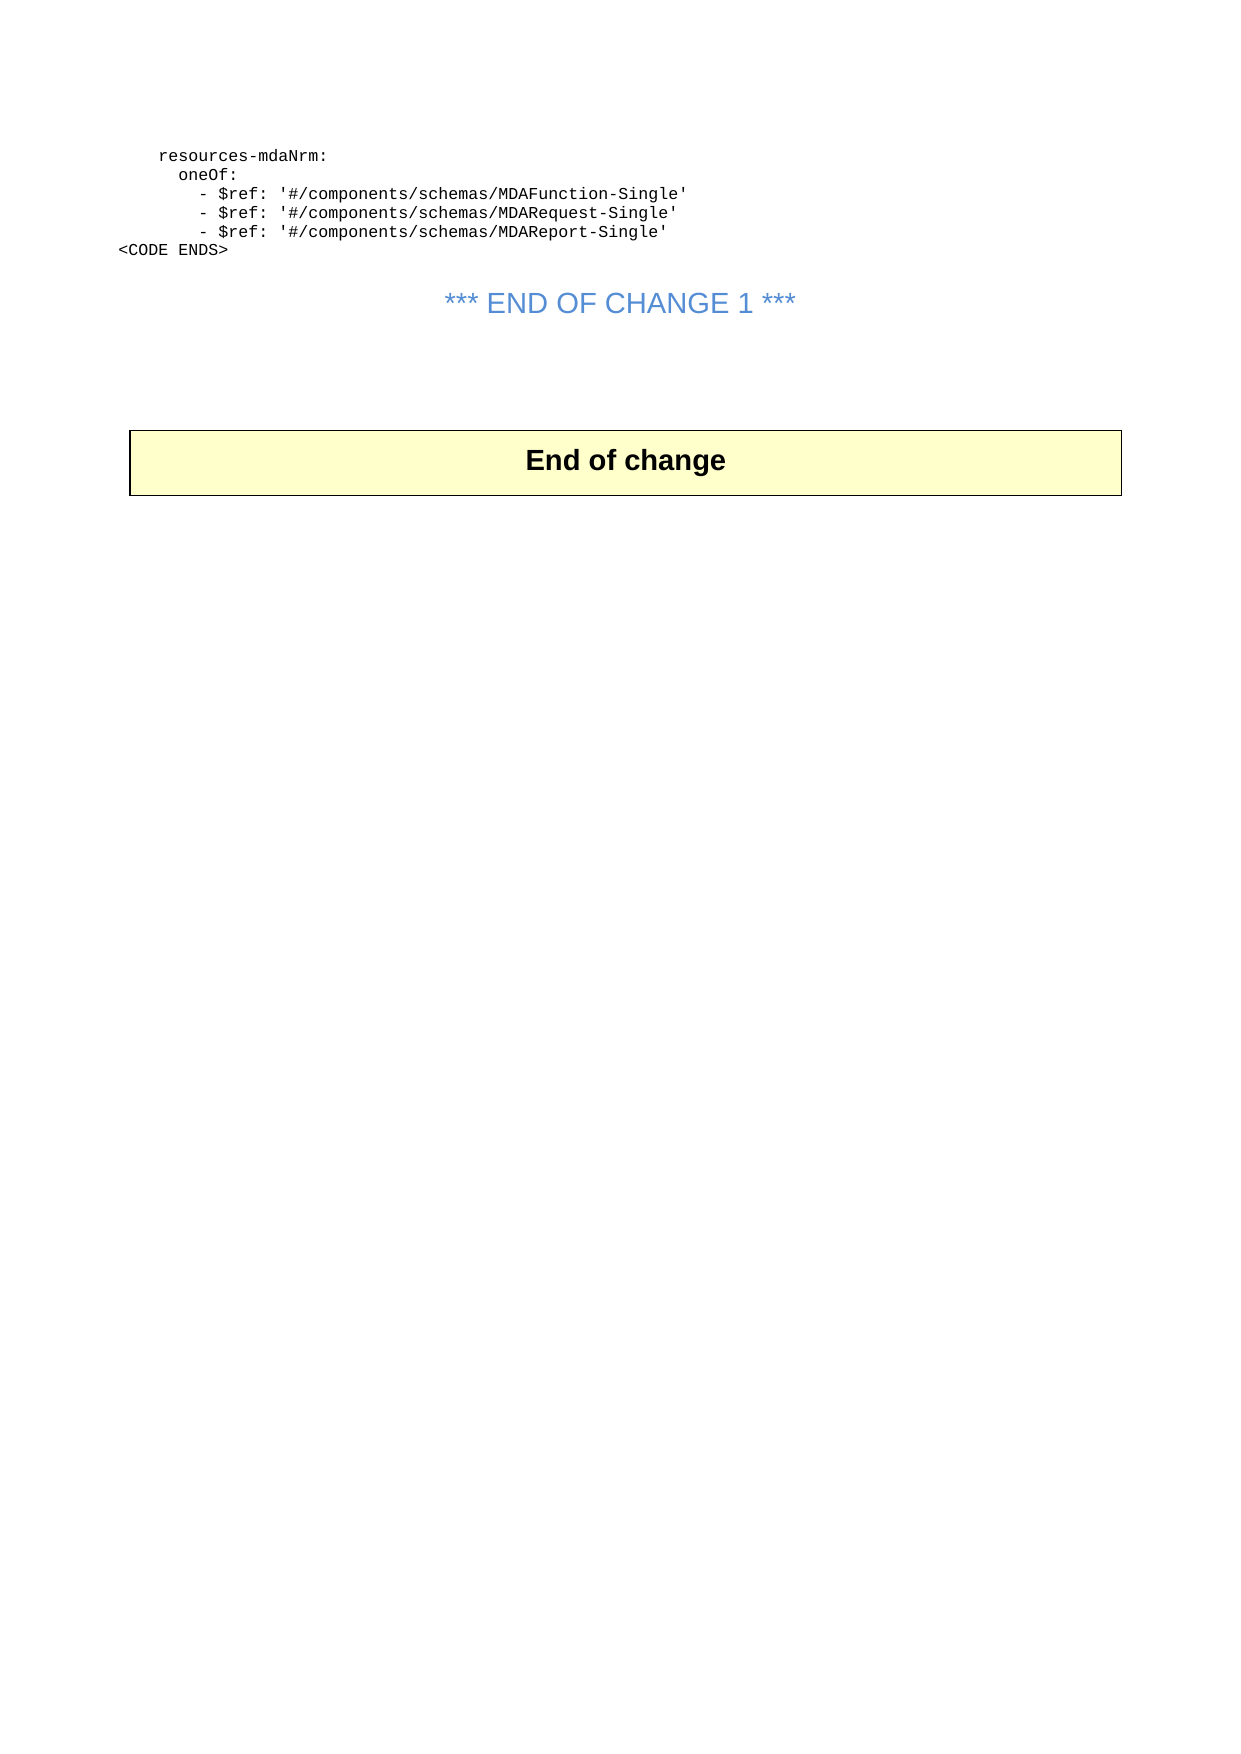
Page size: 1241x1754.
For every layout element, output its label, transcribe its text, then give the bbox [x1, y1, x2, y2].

text - $ref: '#/components/schemas/MDARequest-Single' [118, 204, 1122, 223]
text *** END OF CHANGE 1 *** [118, 286, 1122, 319]
text - $ref: '#/components/schemas/MDAFunction-Single' [118, 185, 1122, 204]
text <CODE ENDS> [118, 242, 1122, 261]
table_header End of change [131, 431, 1121, 495]
text oneOf: [118, 167, 1122, 185]
text resources-mdaNrm: [118, 148, 1122, 167]
text - $ref: '#/components/schemas/MDAReport-Single' [118, 223, 1122, 242]
